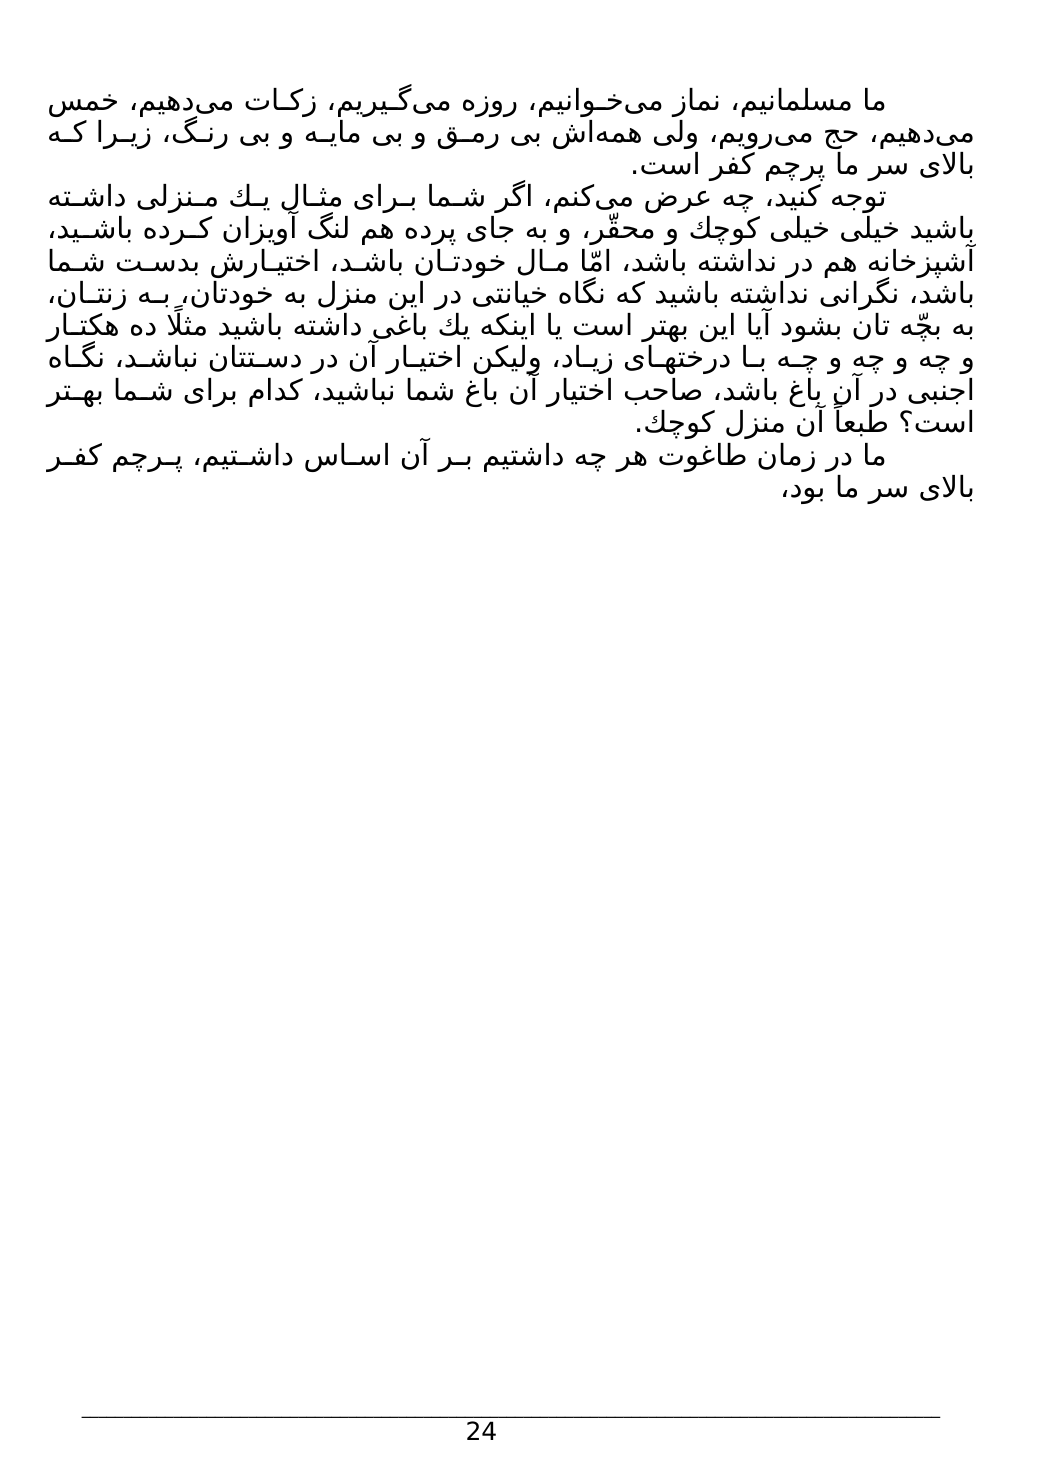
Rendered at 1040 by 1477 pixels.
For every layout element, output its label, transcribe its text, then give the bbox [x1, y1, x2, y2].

text ما در زمان طاغوت هر چه داشتیم بر آن اساس داشتیم، پرچم كفر بالاى سر ما بود، [47, 439, 975, 504]
text ما مسلمانیم، نماز مى‌خوانیم، روزه مى‌گیریم، زكات مى‌دهیم، خمس مى‌دهیم، حج مى‌رویم، ولى همه‌اش بى رمق و بى مایه و بى رنگ، زیرا كه بالاى سر ما پرچم كفر است. [47, 84, 975, 181]
text توجه كنید، چه عرض مى‌كنم، اگر شما براى مثال یك منزلى داشته باشید خیلى خیلى كوچك و محقّر، و به جاى پرده هم لنگ آویزان كرده باشید، آشپزخانه هم در نداشته باشد، امّا مال خودتان باشد، اختیارش بدست شما باشد، نگرانى نداشته باشید كه نگاه خیانتى در این منزل به خودتان، به زنتان، به بچّه تان بشود آیا این بهتر است یا اینكه یك باغى داشته باشید مثلًا ده هكتار و چه و چه و چه با درختهاى زیاد، ولیكن اختیار آن در دستتان نباشد، نگاه اجنبى در آن باغ باشد، صاحب اختیار آن باغ شما نباشید، كدام براى شما بهتر است؟ طبعاً آن منزل كوچك. [47, 181, 975, 439]
